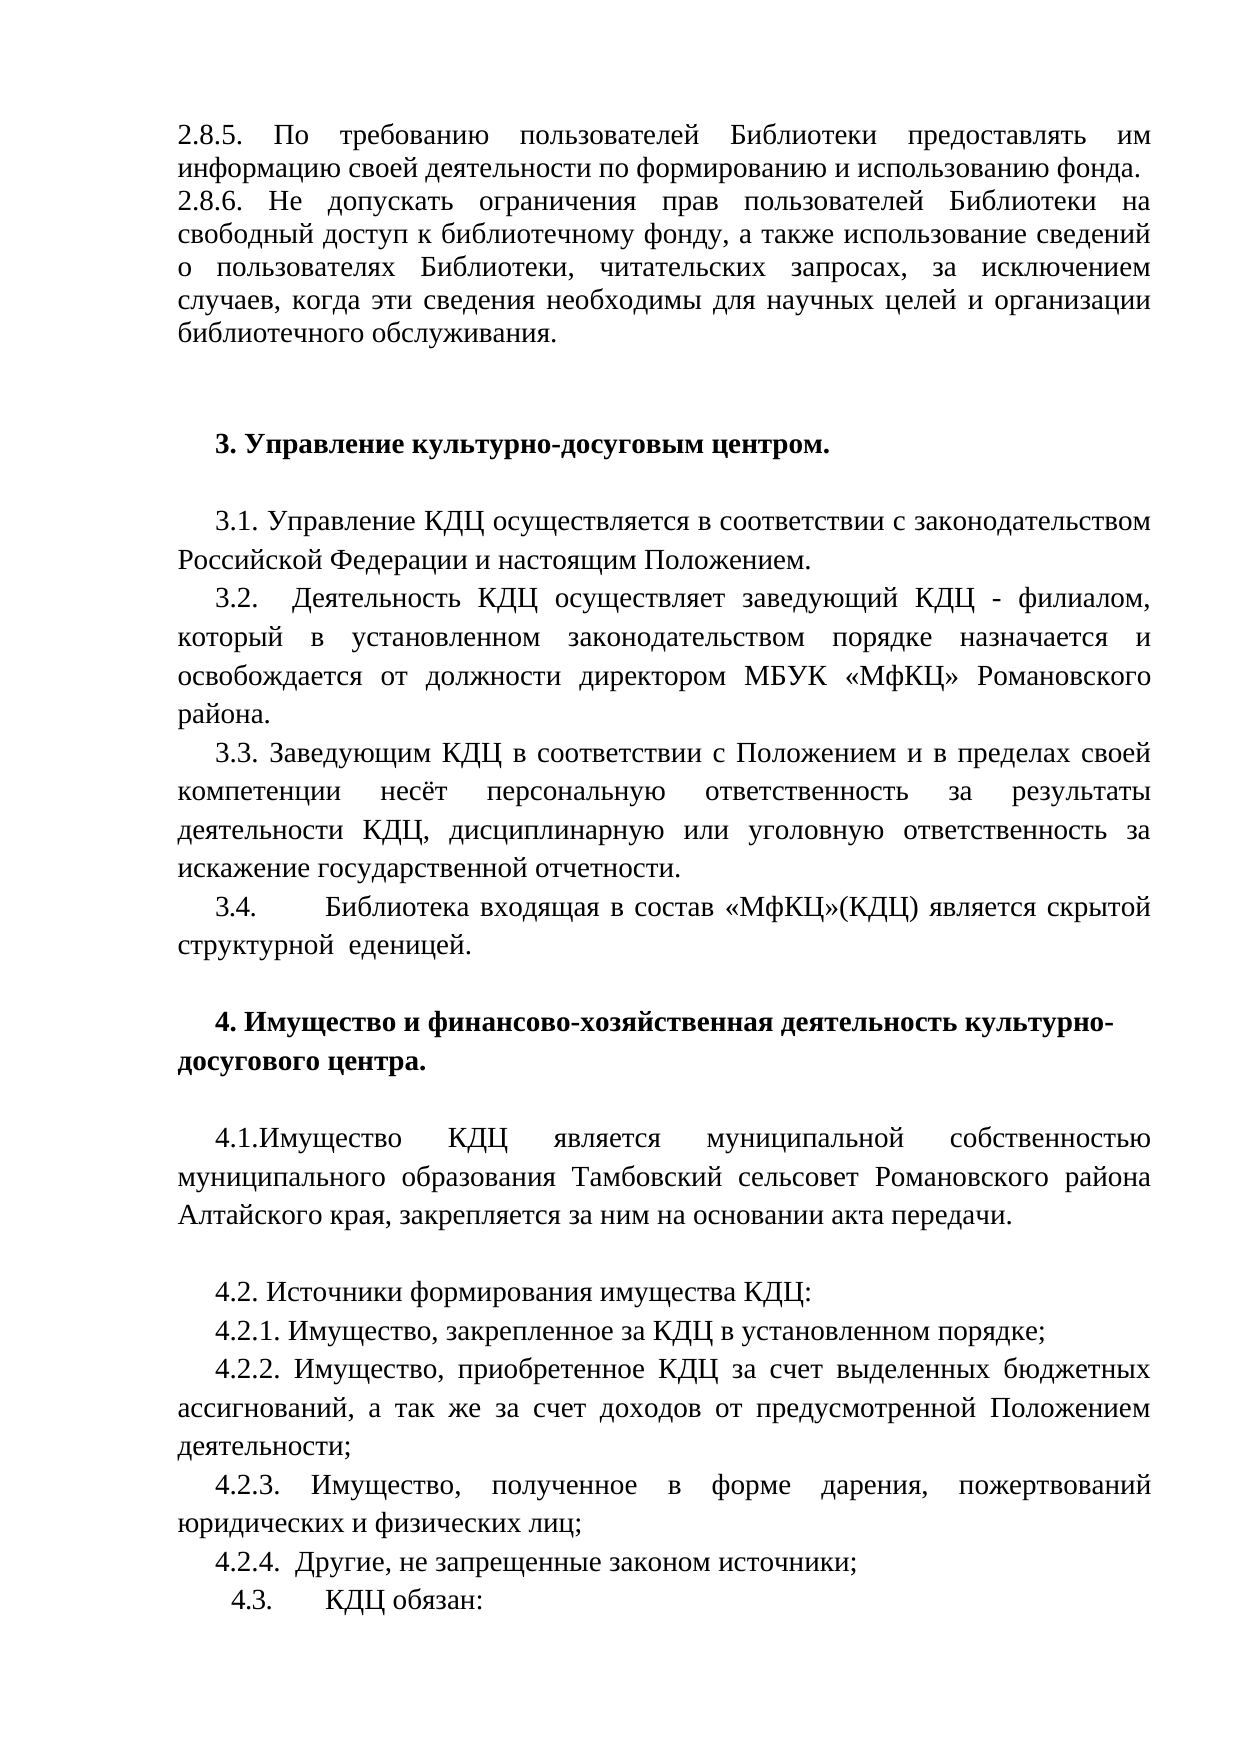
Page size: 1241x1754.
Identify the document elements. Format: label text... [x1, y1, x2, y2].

text 4. Имущество и финансово-хозяйственная деятельность культурно- [177, 1004, 1152, 1038]
text 3.3. Заведующим КДЦ в соответствии с Положением и в пределах своей компетенции несёт персональную ответственность за результаты деятельности КДЦ, дисциплинарную или уголовную ответственность за искажение государственной отчетности. [177, 735, 1152, 884]
text 2.8.5. По требованию пользователей Библиотеки предоставлять им информацию своей деятельности по формированию и использованию фонда. [177, 118, 1152, 184]
text 4.2.4. Другие, не запрещенные законом источники; [177, 1544, 1152, 1578]
text 4.2.1. Имущество, закрепленное за КДЦ в установленном порядке; [177, 1313, 1152, 1346]
text досугового центра. [177, 1043, 1152, 1077]
text 4.2.2. Имущество, приобретенное КДЦ за счет выделенных бюджетных ассигнований, а так же за счет доходов от предусмотренной Положением деятельности; [177, 1351, 1152, 1462]
text 4.2.3. Имущество, полученное в форме дарения, пожертвований юридических и физических лиц; [177, 1467, 1152, 1539]
text 3.2. Деятельность КДЦ осуществляет заведующий КДЦ - филиалом, который в установленном законодательством порядке назначается и освобождается от должности директором МБУК «МфКЦ» Романовского района. [177, 581, 1152, 730]
text 4.3. КДЦ обязан: [177, 1583, 1152, 1616]
text 4.2. Источники формирования имущества КДЦ: [177, 1274, 1152, 1308]
text 4.1.Имущество КДЦ является муниципальной собственностью муниципального образования Тамбовский сельсовет Романовского района Алтайского края, закрепляется за ним на основании акта передачи. [177, 1120, 1152, 1231]
text 3.1. Управление КДЦ осуществляется в соответствии с законодательством Российской Федерации и настоящим Положением. [177, 503, 1152, 576]
text 3.4. Библиотека входящая в состав «МфКЦ»(КДЦ) является скрытой структурной еденицей. [177, 889, 1152, 961]
text 3. Управление культурно-досуговым центром. [177, 426, 1152, 460]
text 2.8.6. Не допускать ограничения прав пользователей Библиотеки на свободный доступ к библиотечному фонду, а также использование сведений о пользователях Библиотеки, читательских запросах, за исключением случаев, когда эти сведения необходимы для научных целей и организации библиотечного обслуживания. [177, 184, 1152, 349]
